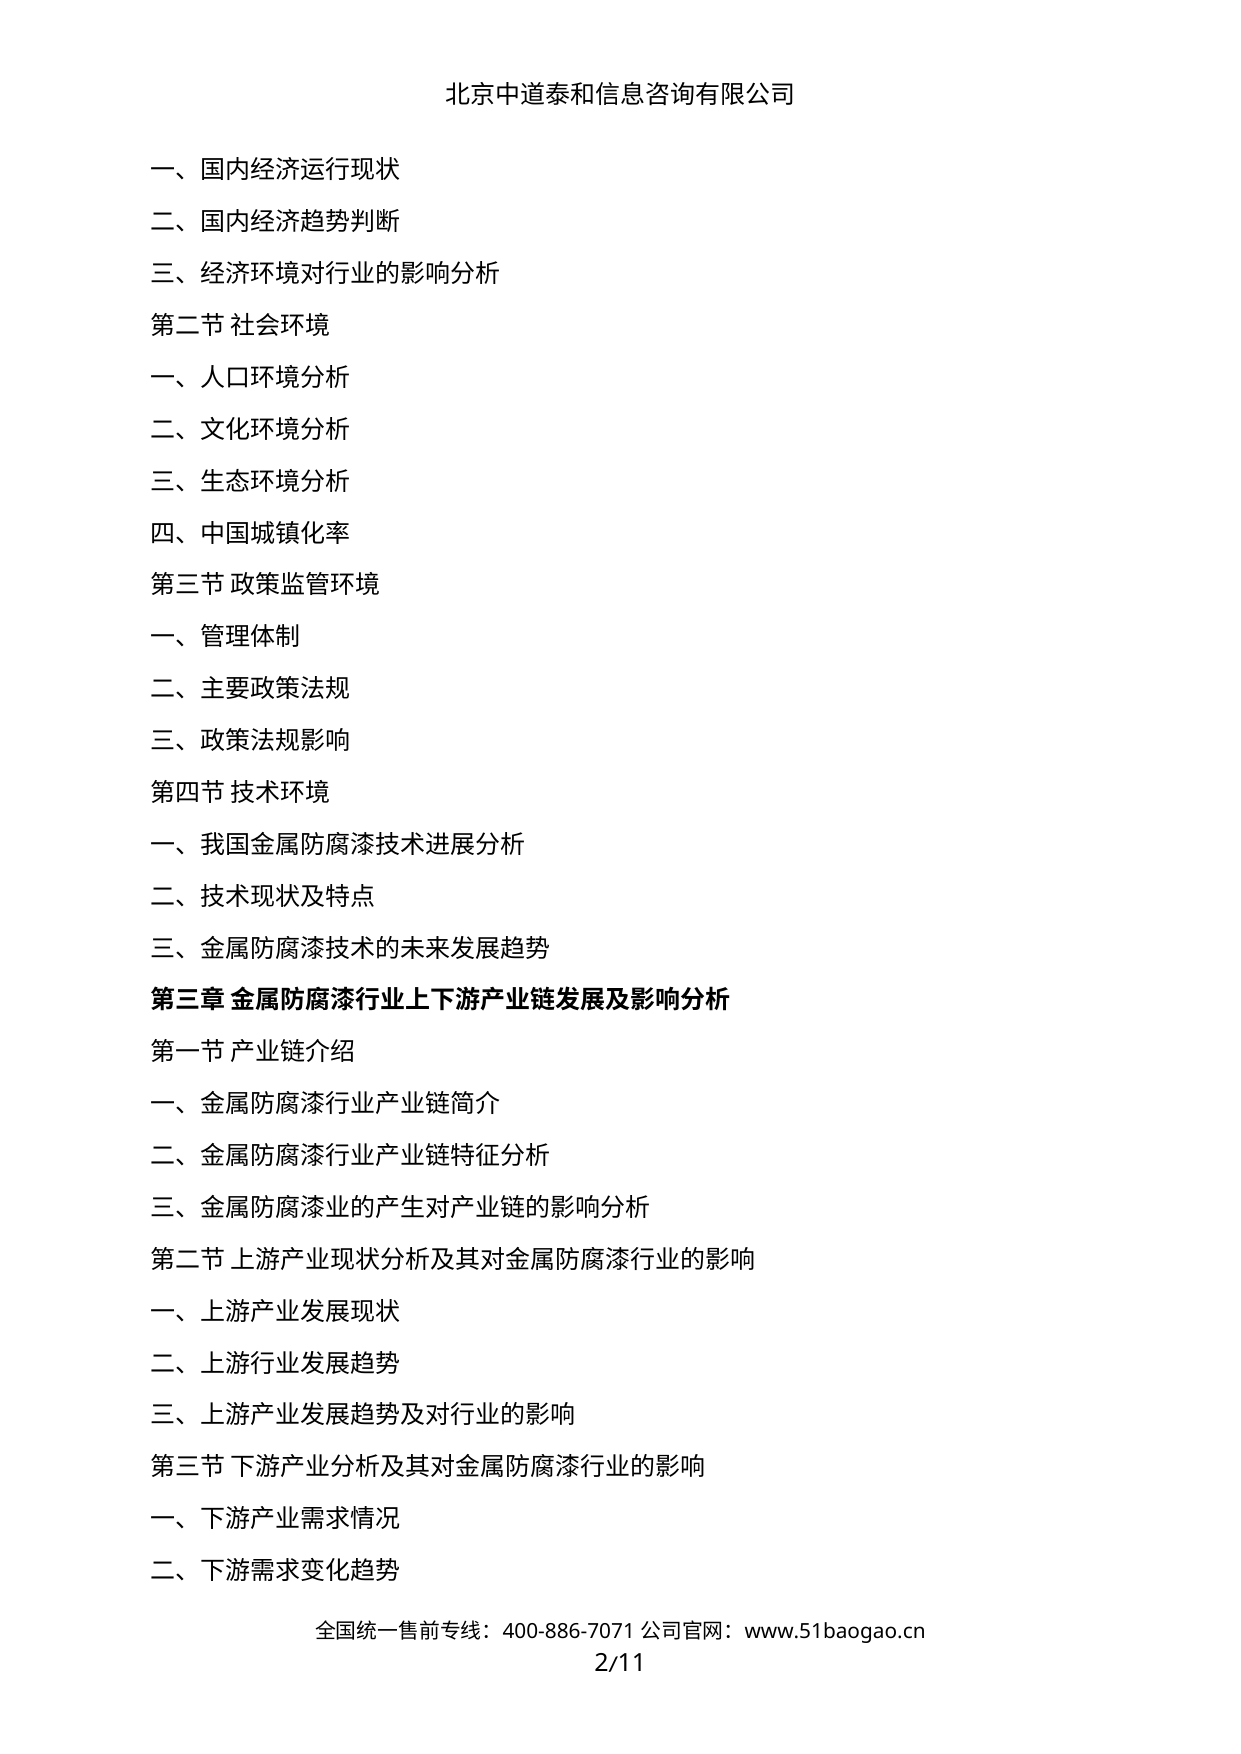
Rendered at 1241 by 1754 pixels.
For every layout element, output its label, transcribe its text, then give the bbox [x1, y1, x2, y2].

text 三、生态环境分析 [150, 461, 1090, 497]
text 四、中国城镇化率 [150, 513, 1090, 549]
text 第三节 下游产业分析及其对金属防腐漆行业的影响 [150, 1447, 1090, 1483]
text 三、政策法规影响 [150, 721, 1090, 757]
text 一、国内经济运行现状 [150, 150, 1090, 186]
text 二、主要政策法规 [150, 669, 1090, 705]
text 第一节 产业链介绍 [150, 1032, 1090, 1068]
text 第三节 政策监管环境 [150, 565, 1090, 601]
text 第四节 技术环境 [150, 772, 1090, 809]
text 第三章 金属防腐漆行业上下游产业链发展及影响分析 [150, 980, 1090, 1016]
text 二、技术现状及特点 [150, 876, 1090, 912]
text 一、金属防腐漆行业产业链简介 [150, 1084, 1090, 1120]
text 二、上游行业发展趋势 [150, 1343, 1090, 1379]
text 二、文化环境分析 [150, 409, 1090, 446]
text 一、人口环境分析 [150, 357, 1090, 394]
text 一、管理体制 [150, 617, 1090, 653]
text 二、下游需求变化趋势 [150, 1551, 1090, 1587]
text 一、下游产业需求情况 [150, 1499, 1090, 1535]
text 三、上游产业发展趋势及对行业的影响 [150, 1395, 1090, 1431]
text 二、国内经济趋势判断 [150, 202, 1090, 238]
text 三、金属防腐漆业的产生对产业链的影响分析 [150, 1187, 1090, 1224]
text 一、上游产业发展现状 [150, 1291, 1090, 1327]
text 三、金属防腐漆技术的未来发展趋势 [150, 928, 1090, 964]
text 二、金属防腐漆行业产业链特征分析 [150, 1136, 1090, 1172]
text 第二节 上游产业现状分析及其对金属防腐漆行业的影响 [150, 1239, 1090, 1276]
text 三、经济环境对行业的影响分析 [150, 254, 1090, 290]
text 第二节 社会环境 [150, 306, 1090, 342]
text 一、我国金属防腐漆技术进展分析 [150, 824, 1090, 861]
